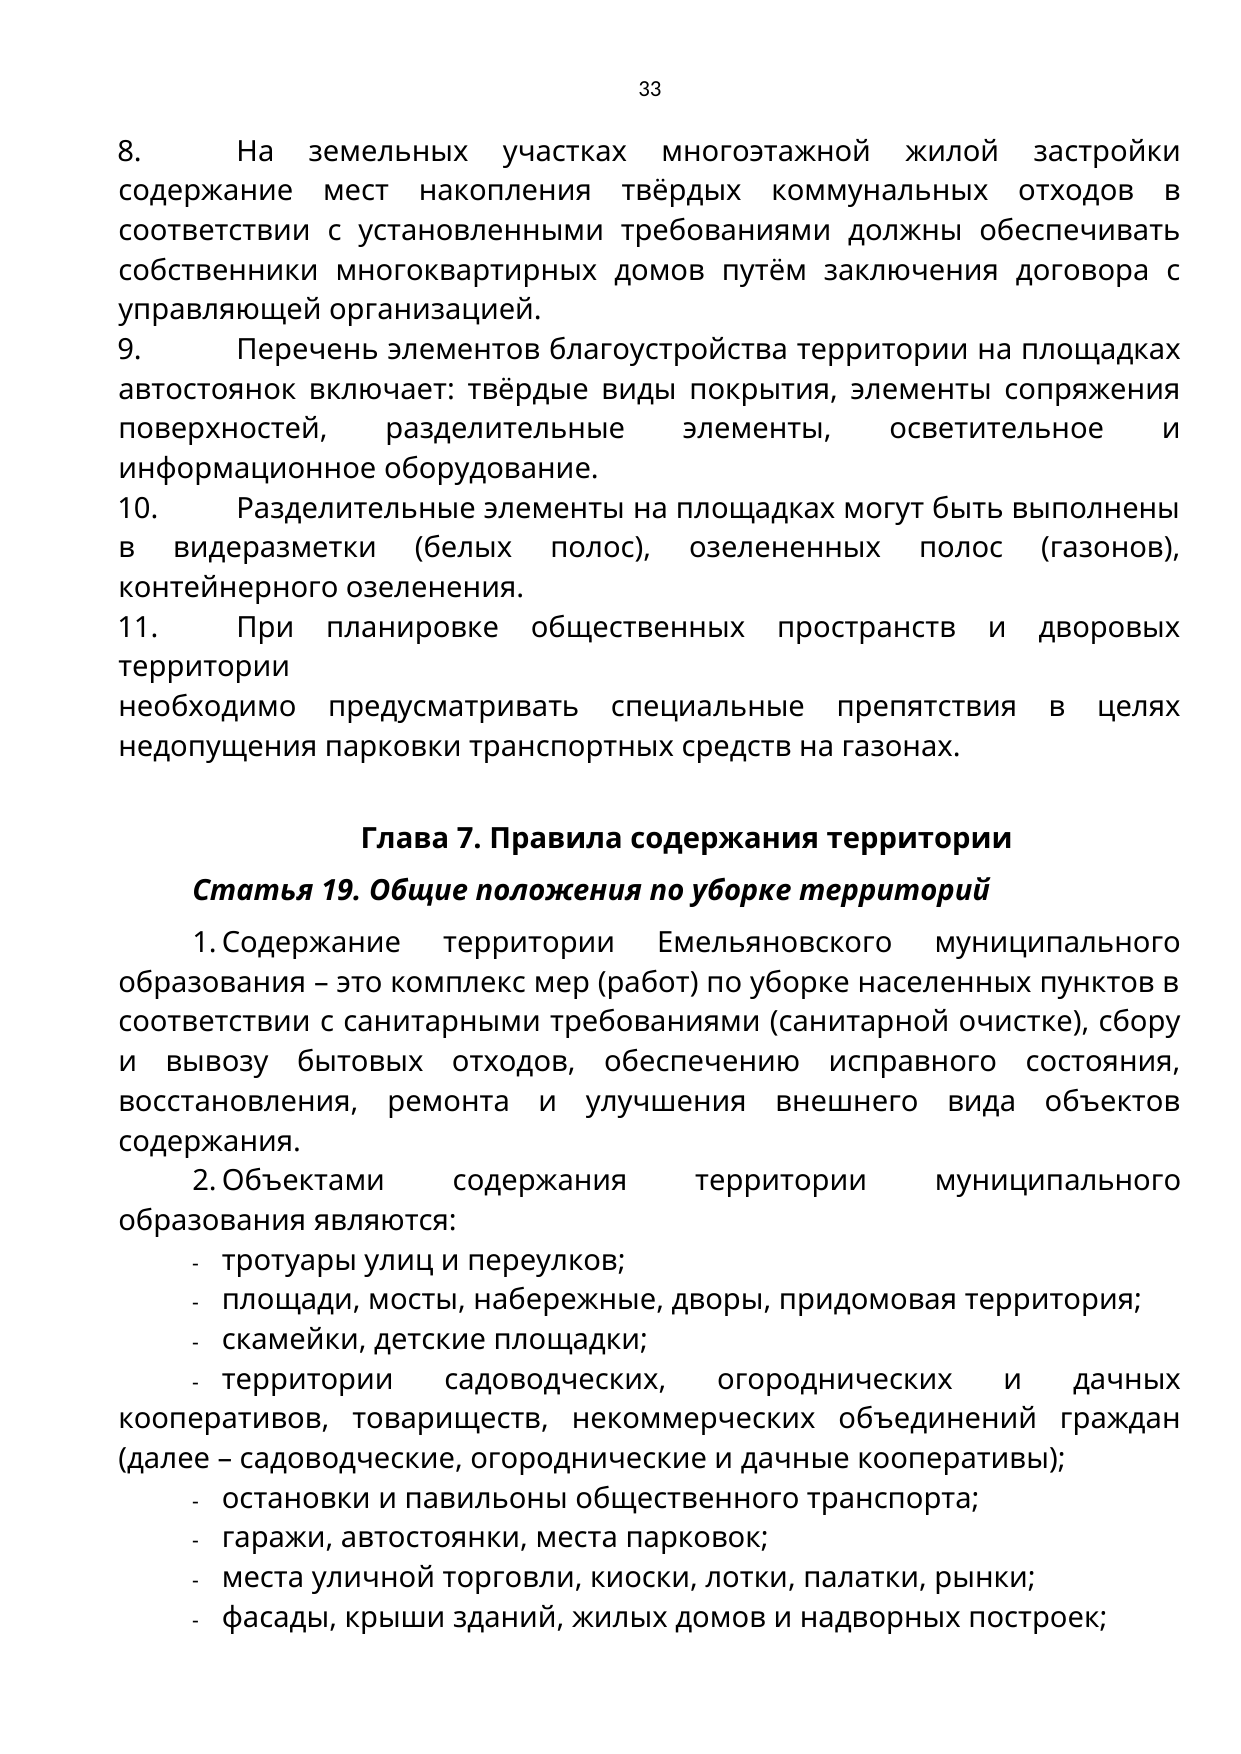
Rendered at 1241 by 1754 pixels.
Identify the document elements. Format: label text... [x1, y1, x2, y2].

list Содержание территории Емельяновского муниципального образования – это комплекс мер (работ) по уборке населенных пунктов в соответствии с санитарными требованиями (санитарной очистке), сбору и вывозу бытовых отходов, обеспечению исправного состояния, восстановления, ремонта и улучшения внешнего вида объектов содержания. [118, 921, 1181, 1159]
list фасады, крыши зданий, жилых домов и надворных построек; [118, 1596, 1181, 1636]
list территории садоводческих, огороднических и дачных кооперативов, товариществ, некоммерческих объединений граждан (далее – садоводческие, огороднические и дачные кооперативы); [118, 1358, 1181, 1477]
list На земельных участках многоэтажной жилой застройки содержание мест накопления твёрдых коммунальных отходов в соответствии с установленными требованиями должны обеспечивать собственники многоквартирных домов путём заключения договора с управляющей организацией. [117, 130, 1181, 328]
list Перечень элементов благоустройства территории на площадках автостоянок включает: твёрдые виды покрытия, элементы сопряжения поверхностей, разделительные элементы, осветительное и информационное оборудование. [117, 328, 1181, 487]
list скамейки, детские площадки; [118, 1318, 1181, 1358]
text необходимо предусматривать специальные препятствия в целях недопущения парковки транспортных средств на газонах. [118, 685, 1181, 765]
list гаражи, автостоянки, места парковок; [118, 1517, 1181, 1556]
list тротуары улиц и переулков; [118, 1239, 1181, 1278]
list площади, мосты, набережные, дворы, придомовая территория; [118, 1278, 1181, 1318]
list остановки и павильоны общественного транспорта; [118, 1477, 1181, 1517]
list Объектами содержания территории муниципального образования являются: [118, 1159, 1181, 1239]
list места уличной торговли, киоски, лотки, палатки, рынки; [118, 1556, 1181, 1596]
list При планировке общественных пространств и дворовых территории [117, 606, 1181, 685]
text Глава 7. Правила содержания территории [118, 817, 1181, 857]
list Разделительные элементы на площадках могут быть выполнены в видеразметки (белых полос), озелененных полос (газонов), контейнерного озеленения. [117, 487, 1181, 606]
text Статья 19. Общие положения по уборке территорий [118, 869, 1181, 909]
